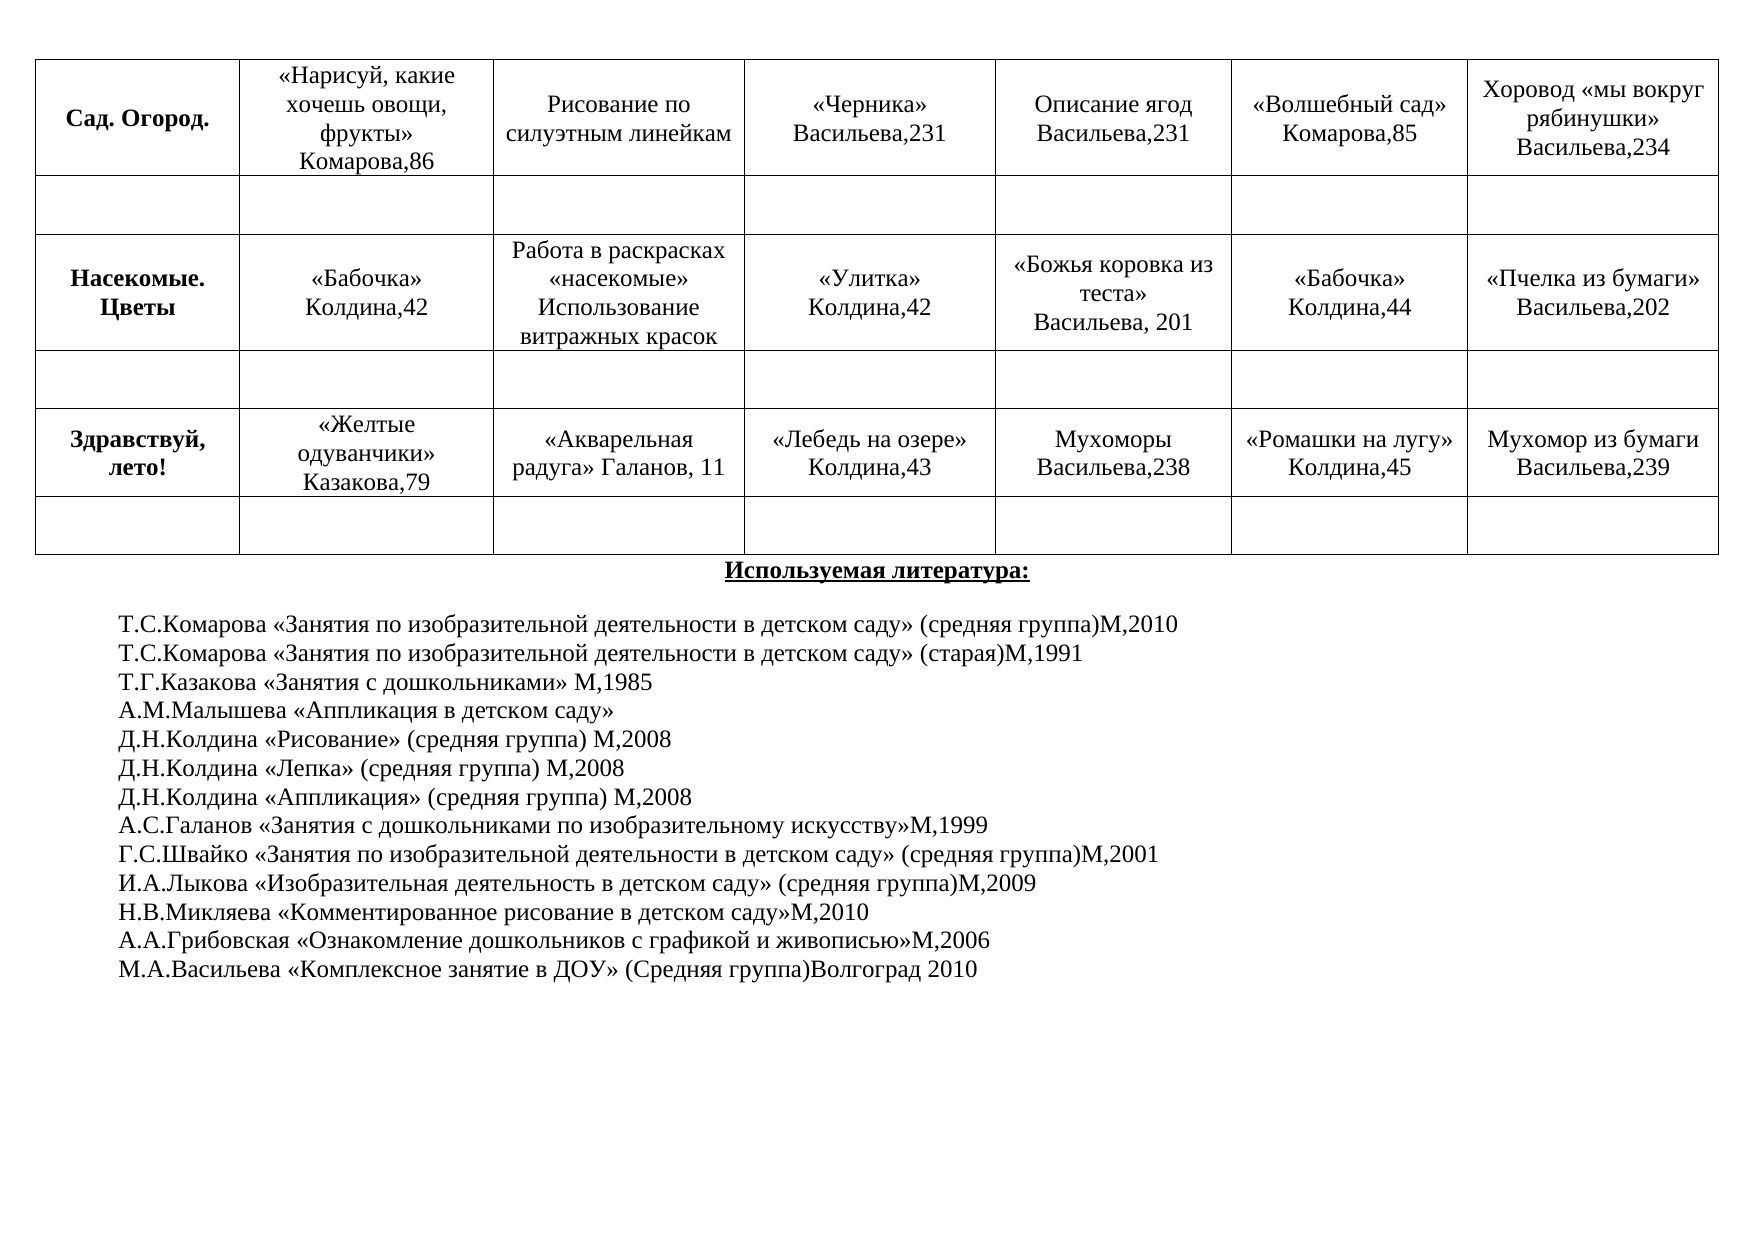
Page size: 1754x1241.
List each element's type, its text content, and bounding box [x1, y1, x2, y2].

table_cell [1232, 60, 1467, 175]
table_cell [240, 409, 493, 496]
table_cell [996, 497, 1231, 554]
text Т.Г.Казакова «Занятия с дошкольниками» М,1985 [118, 667, 1636, 695]
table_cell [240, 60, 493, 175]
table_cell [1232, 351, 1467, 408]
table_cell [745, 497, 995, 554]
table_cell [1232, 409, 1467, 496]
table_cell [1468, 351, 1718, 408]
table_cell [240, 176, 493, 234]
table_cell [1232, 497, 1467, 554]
text Используемая литература: [118, 555, 1636, 584]
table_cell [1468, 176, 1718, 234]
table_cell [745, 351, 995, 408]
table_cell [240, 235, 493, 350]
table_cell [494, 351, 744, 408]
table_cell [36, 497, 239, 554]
text Д.Н.Колдина «Лепка» (средняя группа) М,2008 [118, 753, 1636, 782]
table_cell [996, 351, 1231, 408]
text Т.С.Комарова «Занятия по изобразительной деятельности в детском саду» (старая)М,1991 [118, 638, 1636, 667]
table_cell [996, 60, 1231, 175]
text А.С.Галанов «Занятия с дошкольниками по изобразительному искусству»М,1999 [118, 810, 1636, 839]
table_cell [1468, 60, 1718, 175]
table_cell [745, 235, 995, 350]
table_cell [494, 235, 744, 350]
text Г.С.Швайко «Занятия по изобразительной деятельности в детском саду» (средняя группа)М,2001 [118, 839, 1636, 868]
text М.А.Васильева «Комплексное занятие в ДОУ» (Средняя группа)Волгоград 2010 [118, 954, 1636, 983]
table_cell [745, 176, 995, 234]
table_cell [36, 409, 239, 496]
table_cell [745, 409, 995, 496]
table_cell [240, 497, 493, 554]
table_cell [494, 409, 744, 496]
text Т.С.Комарова «Занятия по изобразительной деятельности в детском саду» (средняя группа)М,2010 [118, 609, 1636, 638]
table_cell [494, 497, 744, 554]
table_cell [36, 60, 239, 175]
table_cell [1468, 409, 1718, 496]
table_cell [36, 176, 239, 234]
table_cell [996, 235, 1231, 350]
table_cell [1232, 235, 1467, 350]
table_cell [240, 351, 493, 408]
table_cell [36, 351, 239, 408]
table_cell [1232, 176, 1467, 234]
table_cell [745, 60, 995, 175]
text Д.Н.Колдина «Рисование» (средняя группа) М,2008 [118, 724, 1636, 753]
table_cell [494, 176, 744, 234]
text И.А.Лыкова «Изобразительная деятельность в детском саду» (средняя группа)М,2009 [118, 868, 1636, 897]
text Н.В.Микляева «Комментированное рисование в детском саду»М,2010 [118, 897, 1636, 925]
text Д.Н.Колдина «Аппликация» (средняя группа) М,2008 [118, 782, 1636, 810]
text А.М.Малышева «Аппликация в детском саду» [118, 695, 1636, 724]
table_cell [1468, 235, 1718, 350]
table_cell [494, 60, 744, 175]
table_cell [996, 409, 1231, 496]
text А.А.Грибовская «Ознакомление дошкольников с графикой и живописью»М,2006 [118, 925, 1636, 954]
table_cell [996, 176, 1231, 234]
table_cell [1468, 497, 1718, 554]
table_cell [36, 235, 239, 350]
